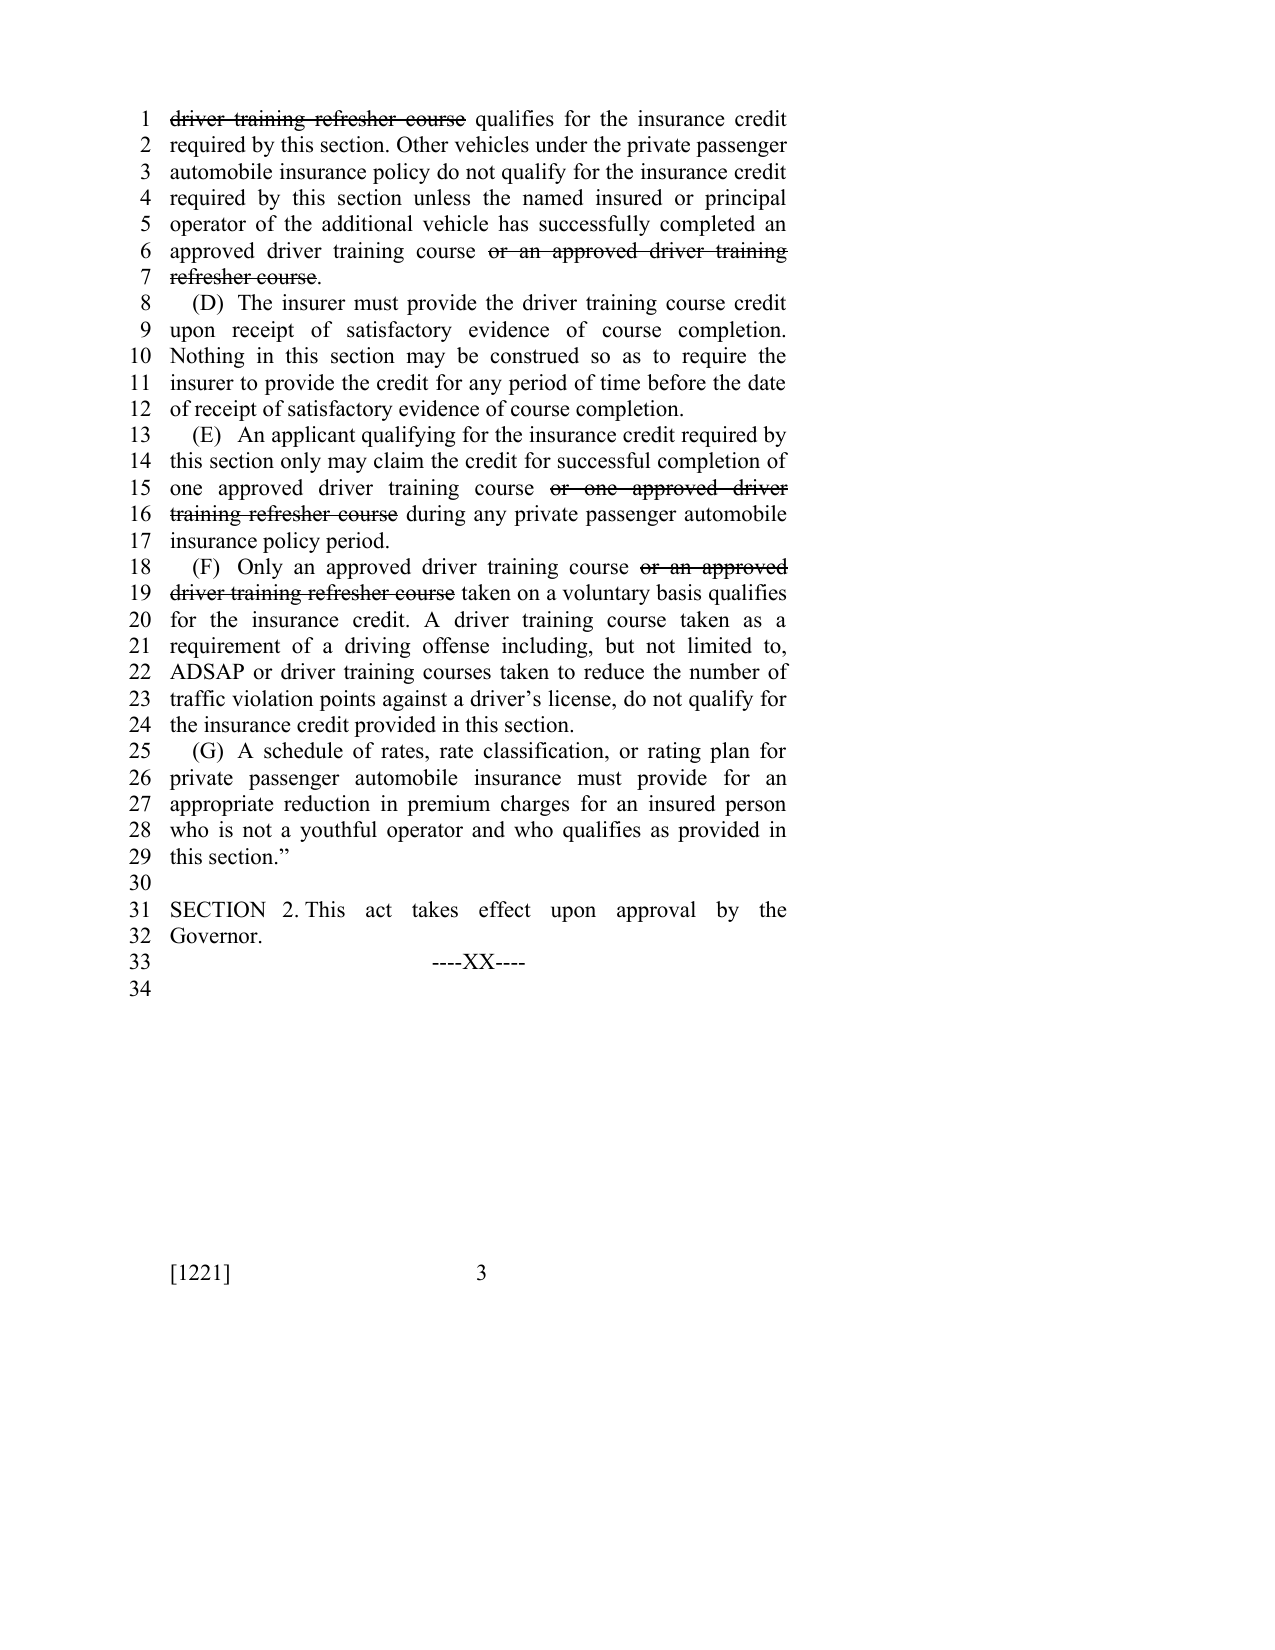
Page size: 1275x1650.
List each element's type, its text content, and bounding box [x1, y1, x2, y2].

text (G) A schedule of rates, rate classification, or rating plan for private passenger automobile insurance must provide for an appropriate reduction in premium charges for an insured person who is not a youthful operator and who qualifies as provided in this section.” [169, 737, 787, 869]
text ----XX---- [169, 948, 787, 975]
text (D) The insurer must provide the driver training course credit upon receipt of satisfactory evidence of course completion. Nothing in this section may be construed so as to require the insurer to provide the credit for any period of time before the date of receipt of satisfactory evidence of course completion. [169, 289, 787, 421]
text (E) An applicant qualifying for the insurance credit required by this section only may claim the credit for successful completion of one approved driver training course or one approved driver training refresher course during any private passenger automobile insurance policy period. [169, 421, 787, 553]
text (F) Only an approved driver training course or an approved driver training refresher course taken on a voluntary basis qualifies for the insurance credit. A driver training course taken as a requirement of a driving offense including, but not limited to, ADSAP or driver training courses taken to reduce the number of traffic violation points against a driver’s license, do not qualify for the insurance credit provided in this section. [169, 553, 787, 737]
text SECTION 2. This act takes effect upon approval by the Governor. [169, 896, 787, 948]
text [169, 105, 787, 289]
